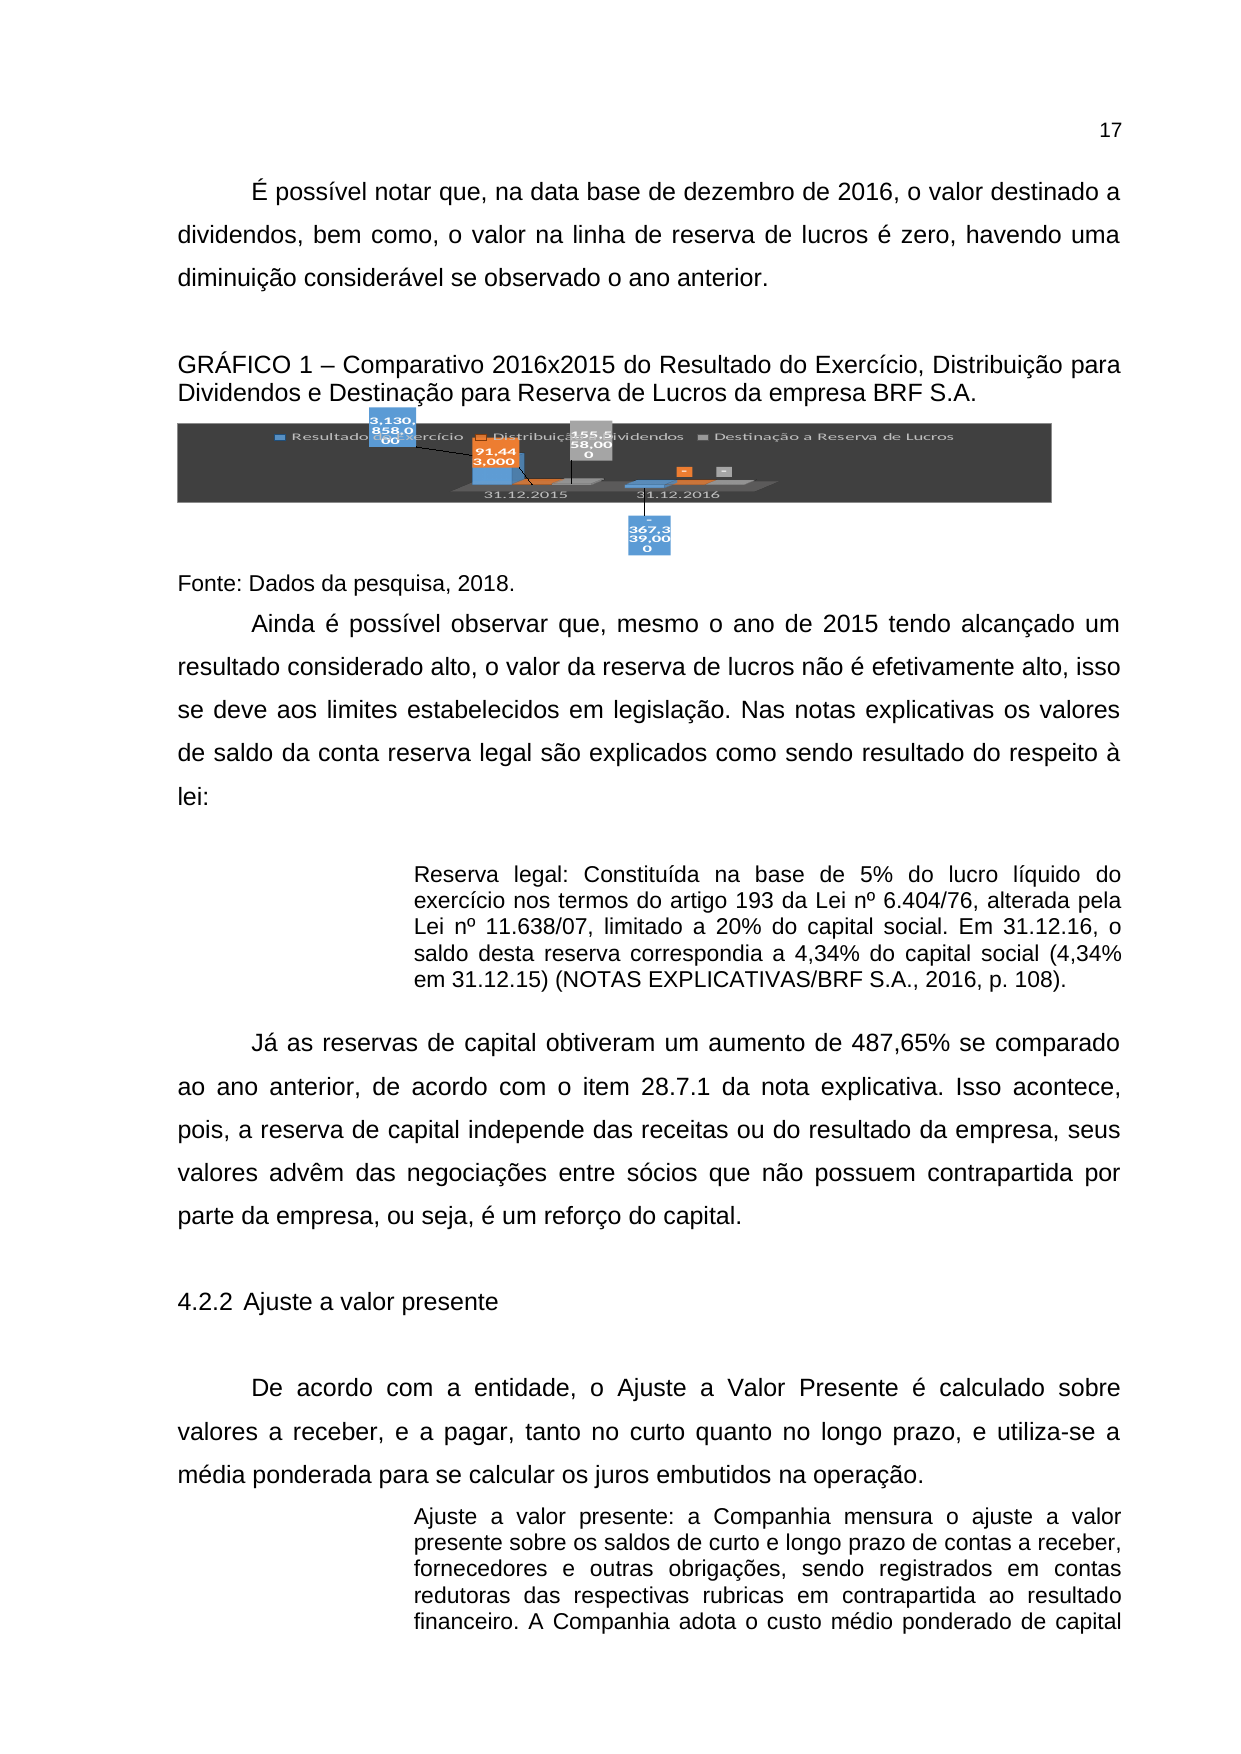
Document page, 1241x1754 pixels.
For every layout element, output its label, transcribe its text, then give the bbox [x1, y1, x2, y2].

text GRÁFICO 1 – Comparativo 2016x2015 do Resultado do Exercício, Distribuição para Dividendos e Destinação para Reserva de Lucros da empresa BRF S.A. [177, 350, 1122, 407]
text Reserva legal: Constituída na base de 5% do lucro líquido do exercício nos termos do artigo 193 da Lei nº 6.404/76, alterada pela Lei nº 11.638/07, limitado a 20% do capital social. Em 31.12.16, o saldo desta reserva correspondia a 4,34% do capital social (4,34% em 31.12.15) (NOTAS EXPLICATIVAS/BRF S.A., 2016, p. 108). [413, 861, 1122, 992]
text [413, 1503, 1122, 1634]
text Já as reservas de capital obtiveram um aumento de 487,65% se comparado ao ano anterior, de acordo com o item 28.7.1 da nota explicativa. Isso acontece, pois, a reserva de capital independe das receitas ou do resultado da empresa, seus valores advêm das negociações entre sócios que não possuem contrapartida por parte da empresa, ou seja, é um reforço do capital. [177, 1028, 1122, 1229]
text Fonte: Dados da pesquisa, 2018. [177, 569, 1122, 596]
list Ajuste a valor presente [177, 1287, 1122, 1316]
text Ainda é possível observar que, mesmo o ano de 2015 tendo alcançado um resultado considerado alto, o valor da reserva de lucros não é efetivamente alto, isso se deve aos limites estabelecidos em legislação. Nas notas explicativas os valores de saldo da conta reserva legal são explicados como sendo resultado do respeito à lei: [177, 609, 1122, 810]
text De acordo com a entidade, o Ajuste a Valor Presente é calculado sobre valores a receber, e a pagar, tanto no curto quanto no longo prazo, e utiliza-se a média ponderada para se calcular os juros embutidos na operação. [177, 1373, 1122, 1488]
text É possível notar que, na data base de dezembro de 2016, o valor destinado a dividendos, bem como, o valor na linha de reserva de lucros é zero, havendo uma diminuição considerável se observado o ano anterior. [177, 177, 1122, 292]
